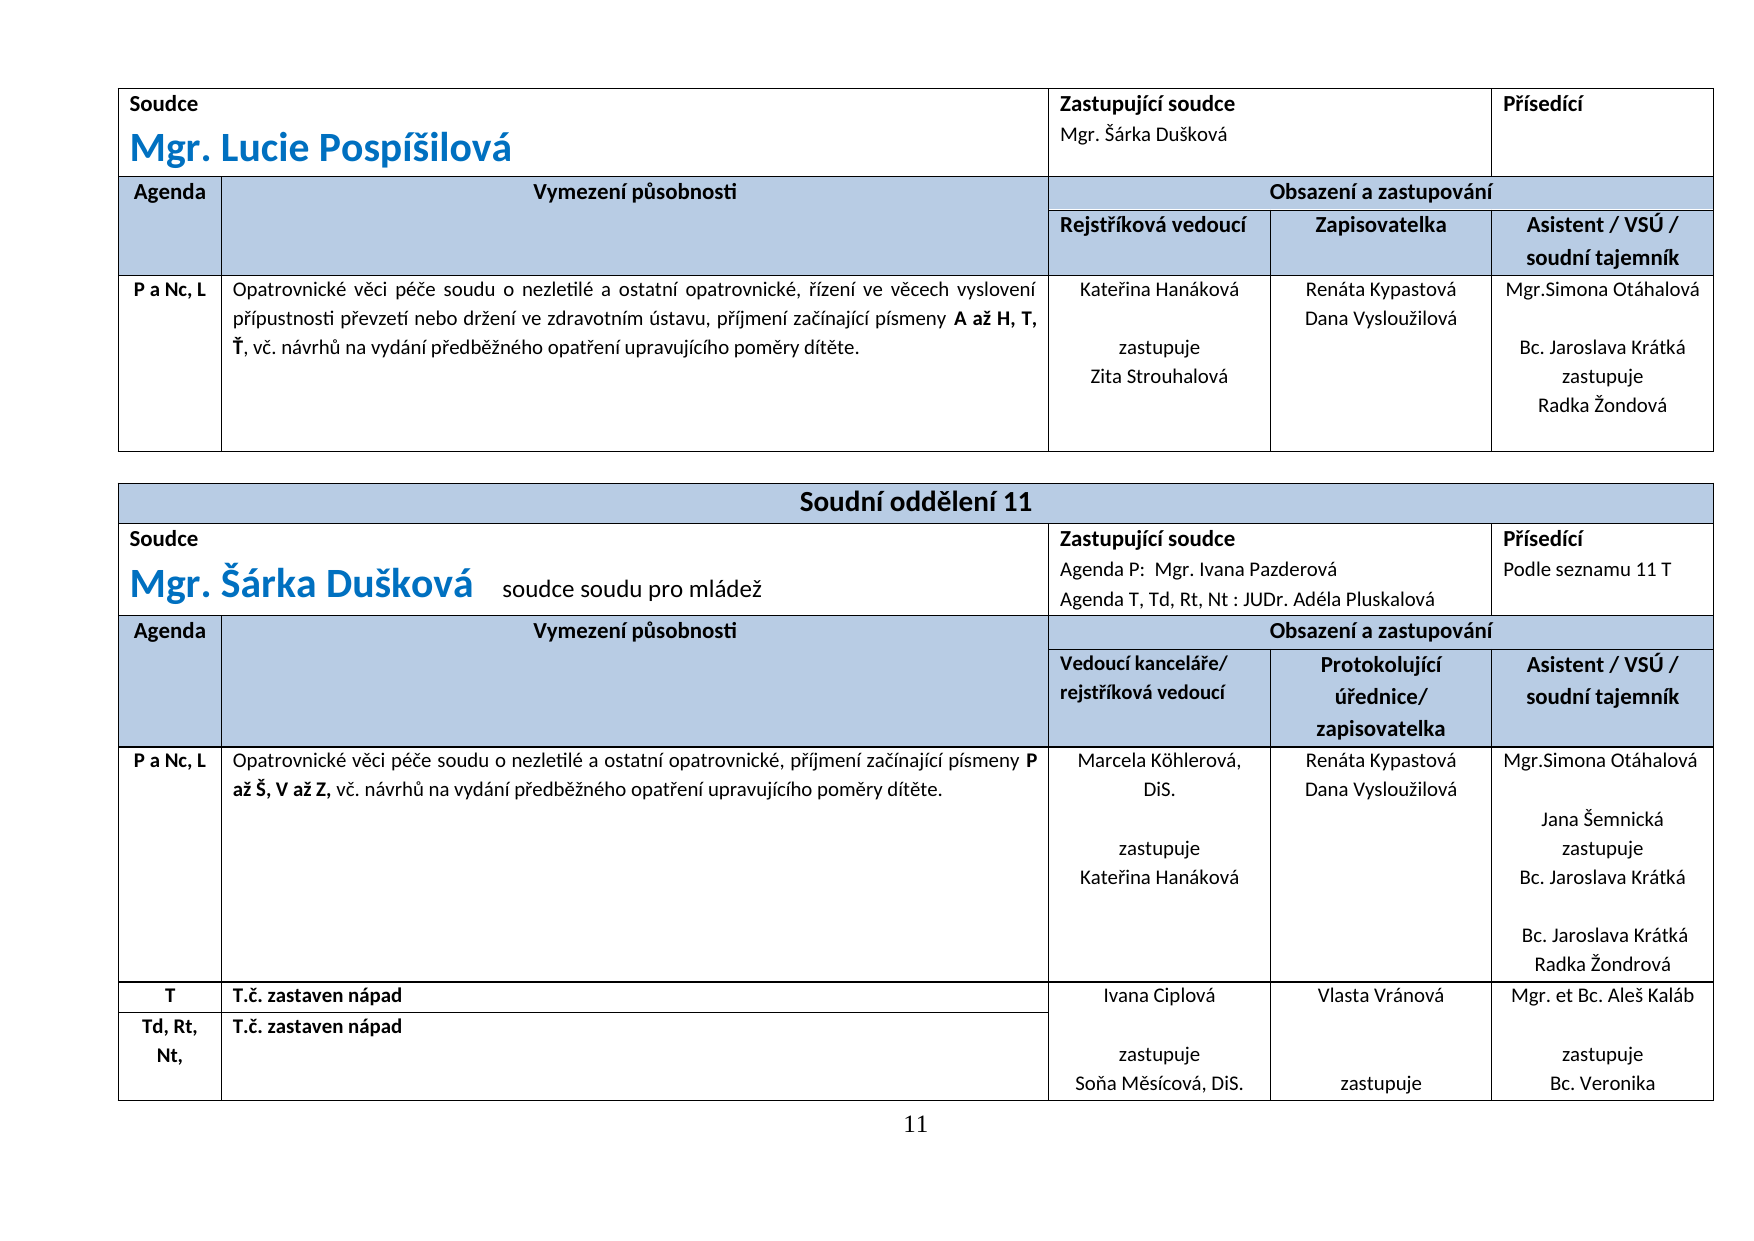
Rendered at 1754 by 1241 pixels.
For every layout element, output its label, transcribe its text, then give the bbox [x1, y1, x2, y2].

table_cell Agenda [119, 177, 221, 275]
table_cell Mgr. et Bc. Aleš Kaláb zastupuje Bc. Veronika Daněčková [1492, 983, 1713, 1099]
table_cell Rejstříková vedoucí [1049, 211, 1270, 275]
table_cell Td, Rt, Nt, [119, 1013, 221, 1099]
table_cell Vedoucí kanceláře/ rejstříková vedoucí [1049, 650, 1270, 746]
table_cell Přísedící Podle seznamu 11 T [1492, 524, 1713, 615]
table_cell Asistent / VSÚ / soudní tajemník [1492, 650, 1713, 746]
table_cell Zastupující soudce Mgr. Šárka Dušková [1049, 89, 1491, 176]
table_cell Zastupující soudce Agenda P: Mgr. Ivana Pazderová Agenda T, Td, Rt, Nt : JUDr. Adéla Pluskalová [1049, 524, 1491, 615]
table_cell Vymezení působnosti [222, 616, 1048, 746]
table_cell Marcela Köhlerová, DiS. zastupuje Kateřina Hanáková [1049, 748, 1270, 981]
table_cell Opatrovnické věci péče soudu o nezletilé a ostatní opatrovnické, řízení ve věcech vyslovení přípustnosti převzetí nebo držení ve zdravotním ústavu, příjmení začínající písmeny A až H, T, Ť, vč. návrhů na vydání předběžného opatření upravujícího poměry dítěte. [222, 276, 1048, 451]
table_cell Mgr.Simona Otáhalová Jana Šemnická zastupuje Bc. Jaroslava Krátká Bc. Jaroslava Krátká Radka Žondrová [1492, 748, 1713, 981]
table_cell Renáta Kypastová Dana Vysloužilová [1271, 276, 1491, 451]
table_cell Obsazení a zastupování [1049, 616, 1713, 649]
table_cell T [119, 983, 221, 1012]
table_cell Soudce Mgr. Lucie Pospíšilová [119, 89, 1048, 176]
table_cell Zapisovatelka [1271, 211, 1491, 275]
table_header Soudní oddělení 11 [119, 484, 1713, 523]
table_cell Přísedící [1492, 89, 1713, 176]
table_cell Vlasta Vránová zastupuje Monika Řehulková, DiS., Soňa Měsícová, DiS. [1271, 983, 1491, 1099]
table_cell T.č. zastaven nápad [222, 983, 1048, 1012]
table_cell Soudce Mgr. Šárka Dušková soudce soudu pro mládež [119, 524, 1048, 615]
table_cell Opatrovnické věci péče soudu o nezletilé a ostatní opatrovnické, příjmení začínající písmeny P až Š, V až Z, vč. návrhů na vydání předběžného opatření upravujícího poměry dítěte. [222, 748, 1048, 981]
table_cell Vymezení působnosti [222, 177, 1048, 275]
table_cell Mgr.Simona Otáhalová Bc. Jaroslava Krátká zastupuje Radka Žondová [1492, 276, 1713, 451]
table_cell P a Nc, L [119, 276, 221, 451]
table_cell P a Nc, L [119, 748, 221, 981]
table_cell Asistent / VSÚ / soudní tajemník [1492, 211, 1713, 275]
table_cell Obsazení a zastupování [1049, 177, 1713, 209]
table_cell T.č. zastaven nápad [222, 1013, 1048, 1099]
table_cell Agenda [119, 616, 221, 746]
table_cell Protokolující úřednice/ zapisovatelka [1271, 650, 1491, 746]
table_cell Renáta Kypastová Dana Vysloužilová [1271, 748, 1491, 981]
table_cell Kateřina Hanáková zastupuje Zita Strouhalová [1049, 276, 1270, 451]
table_cell Ivana Ciplová zastupuje Soňa Měsícová, DiS. [1049, 983, 1270, 1099]
